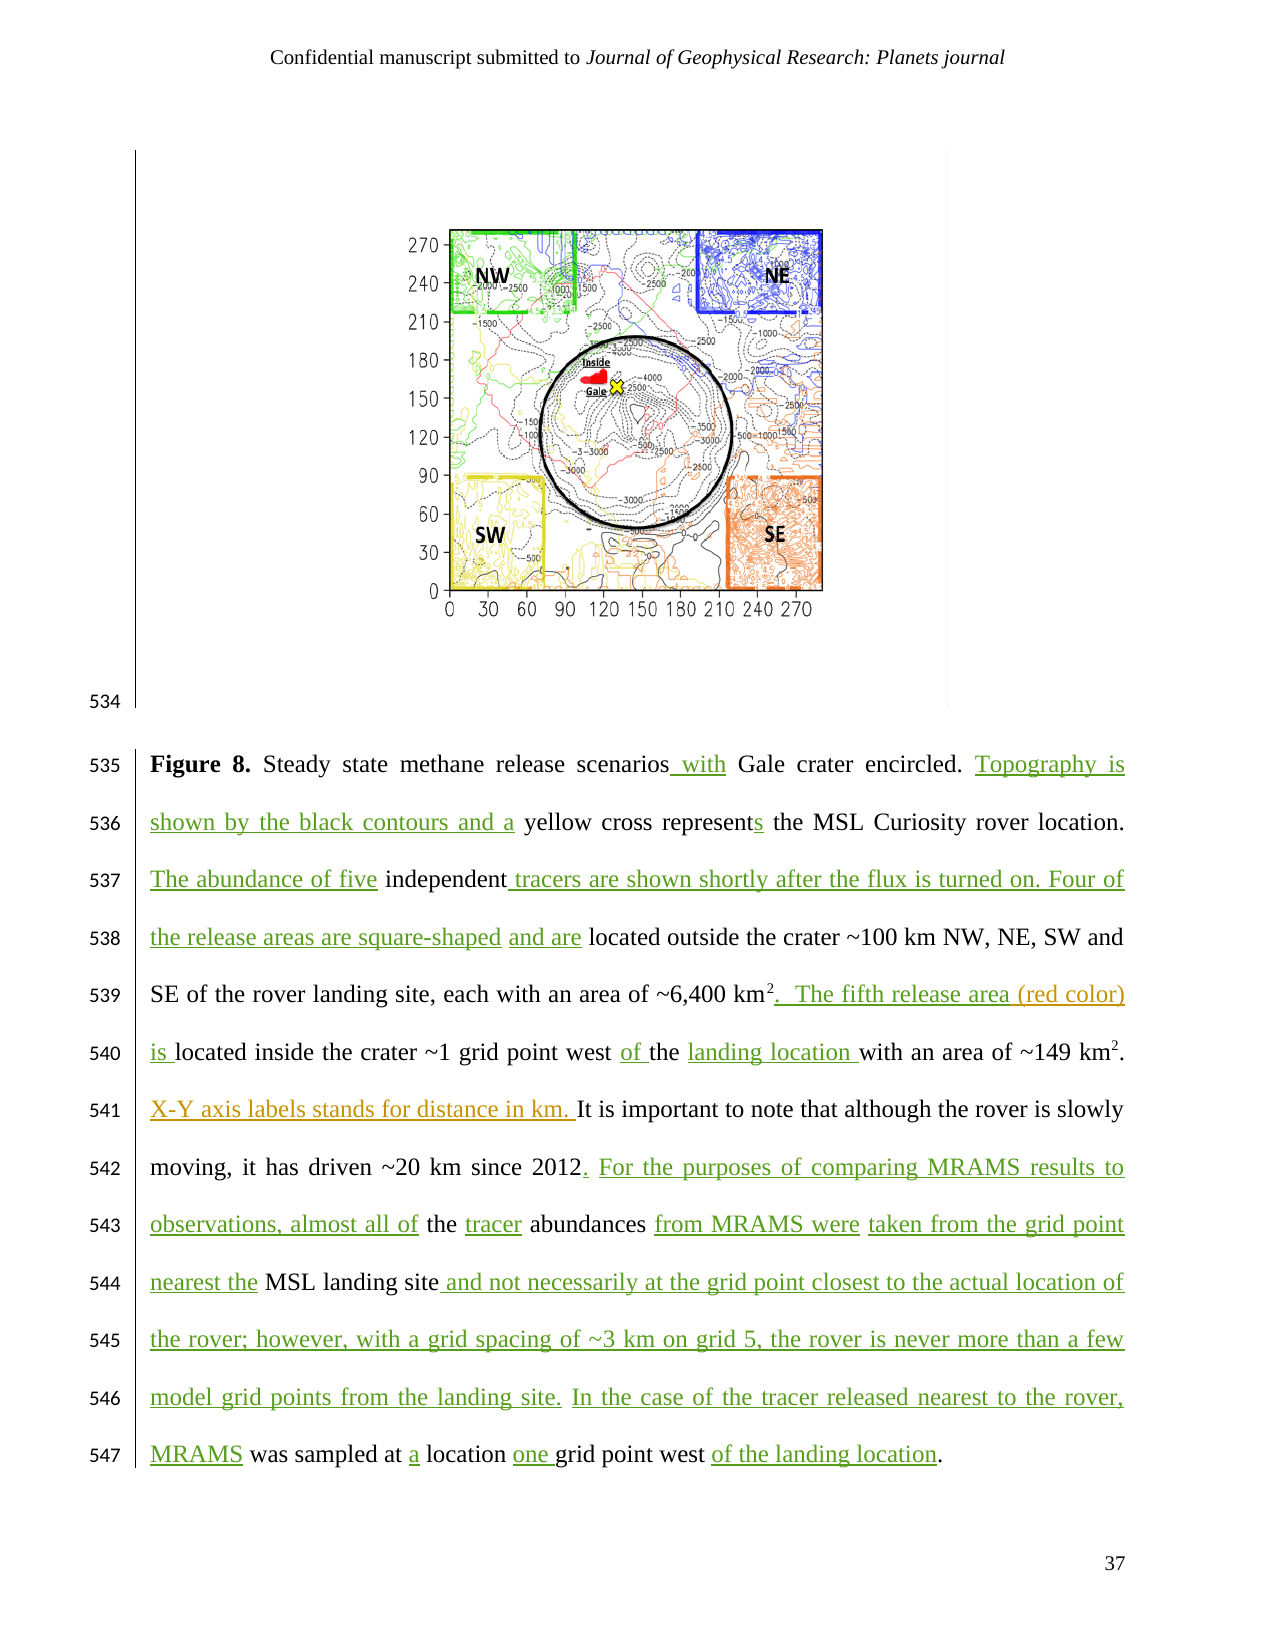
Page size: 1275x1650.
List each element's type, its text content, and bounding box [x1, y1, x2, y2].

subtitle Figure 8. Steady state methane release scenarios Gale crater encircled. yellow cross represent the MSL Curiosity rover location. independent located outside the crater ~100 km NW, NE, SW and SE of the rover landing site, each with an area of ~6,400 km2located inside the crater ~1 grid point west the with an area of ~149 km2.It is important to note that although the rover is slowly moving, it has driven ~20 km since 2012 the abundances MSL landing site was sampled at location grid point west . [150, 1351, 1125, 1468]
picture [297, 150, 958, 709]
subtitle Figure 8. Steady state methane release scenarios Gale crater encircled. yellow cross represent the MSL Curiosity rover location. independent located outside the crater ~100 km NW, NE, SW and SE of the rover landing site, each with an area of ~6,400 km2located inside the crater ~1 grid point west the with an area of ~149 km2.It is important to note that although the rover is slowly moving, it has driven ~20 km since 2012 the abundances MSL landing site was sampled at location grid point west . [150, 749, 1125, 1349]
